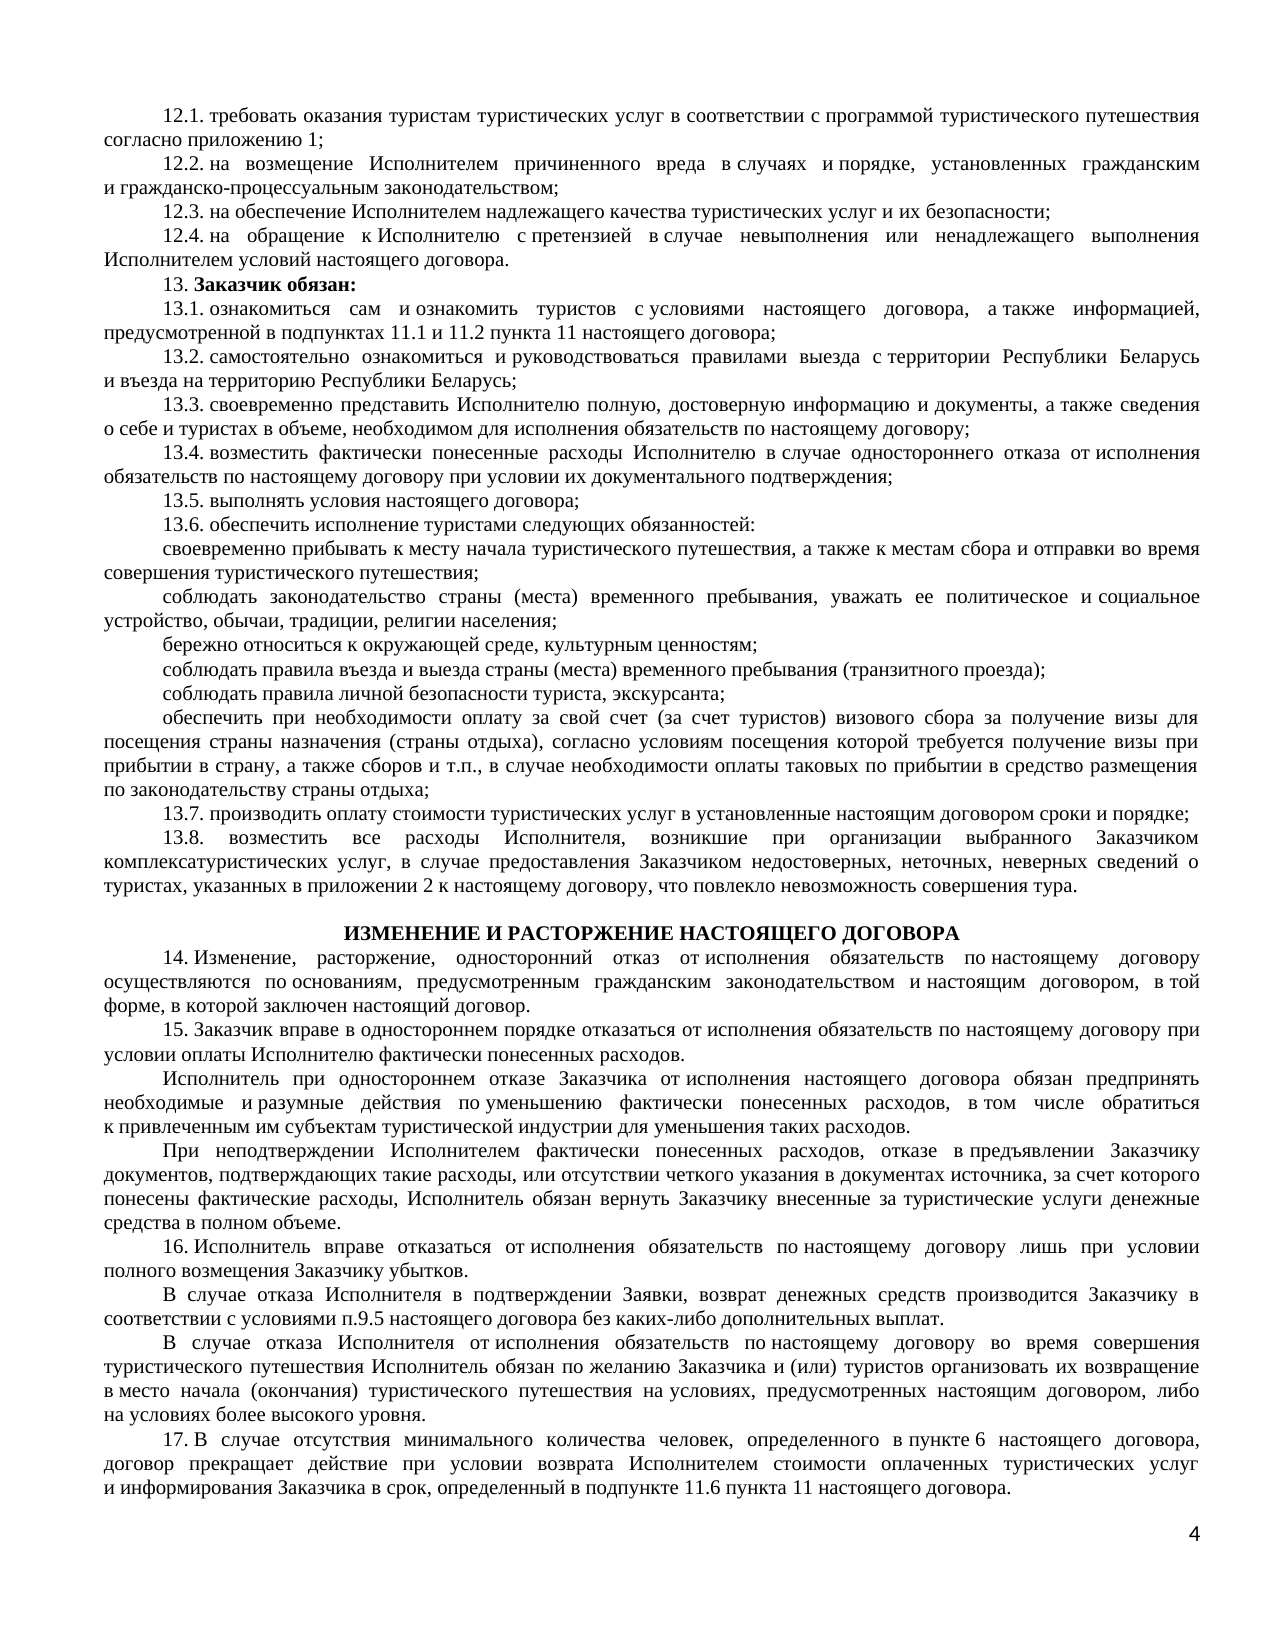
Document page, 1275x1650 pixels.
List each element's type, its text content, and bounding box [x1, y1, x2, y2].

text 15. Заказчик вправе в одностороннем порядке отказаться от исполнения обязательств по настоящему договору при условии оплаты Исполнителю фактически понесенных расходов. [103, 1017, 1200, 1066]
text 13.4. возместить фактически понесенные расходы Исполнителю в случае одностороннего отказа от исполнения обязательств по настоящему договору при условии их документального подтверждения; [103, 440, 1200, 488]
text 12.4. на обращение к Исполнителю с претензией в случае невыполнения или ненадлежащего выполнения Исполнителем условий настоящего договора. [103, 223, 1200, 271]
text 12.3. на обеспечение Исполнителем надлежащего качества туристических услуг и их безопасности; [103, 199, 1200, 223]
text ИЗМЕНЕНИЕ И РАСТОРЖЕНИЕ НАСТОЯЩЕГО ДОГОВОРА [103, 921, 1200, 945]
text 13.3. своевременно представить Исполнителю полную, достоверную информацию и документы, а также сведения о себе и туристах в объеме, необходимом для исполнения обязательств по настоящему договору; [103, 392, 1200, 440]
text бережно относиться к окружающей среде, культурным ценностям; [103, 632, 1200, 656]
text При неподтверждении Исполнителем фактически понесенных расходов, отказе в предъявлении Заказчику документов, подтверждающих такие расходы, или отсутствии четкого указания в документах источника, за счет которого понесены фактические расходы, Исполнитель обязан вернуть Заказчику внесенные за туристические услуги денежные средства в полном объеме. [103, 1138, 1200, 1234]
text соблюдать законодательство страны (места) временного пребывания, уважать ее политическое и социальное устройство, обычаи, традиции, религии населения; [103, 584, 1200, 632]
text 17. В случае отсутствия минимального количества человек, определенного в пункте 6 настоящего договора, договор прекращает действие при условии возврата Исполнителем стоимости оплаченных туристических услуг и информирования Заказчика в срок, определенный в подпункте 11.6 пункта 11 настоящего договора. [103, 1426, 1200, 1499]
text своевременно прибывать к месту начала туристического путешествия, а также к местам сбора и отправки во время совершения туристического путешествия; [103, 536, 1200, 584]
text соблюдать правила въезда и выезда страны (места) временного пребывания (транзитного проезда); [103, 656, 1200, 681]
text 16. Исполнитель вправе отказаться от исполнения обязательств по настоящему договору лишь при условии полного возмещения Заказчику убытков. [103, 1234, 1200, 1282]
text обеспечить при необходимости оплату за свой счет (за счет туристов) визового сбора за получение визы для посещения страны назначения (страны отдыха), согласно условиям посещения которой требуется получение визы при прибытии в страну, а также сборов и т.п., в случае необходимости оплаты таковых по прибытии в средство размещения по законодательству страны отдыха; [103, 704, 1200, 801]
text 14. Изменение, расторжение, односторонний отказ от исполнения обязательств по настоящему договору осуществляются по основаниям, предусмотренным гражданским законодательством и настоящим договором, в той форме, в которой заключен настоящий договор. [103, 945, 1200, 1017]
text Исполнитель при одностороннем отказе Заказчика от исполнения настоящего договора обязан предпринять необходимые и разумные действия по уменьшению фактически понесенных расходов, в том числе обратиться к привлеченным им субъектам туристической индустрии для уменьшения таких расходов. [103, 1066, 1200, 1138]
text 12.1. требовать оказания туристам туристических услуг в соответствии с программой туристического путешествия согласно приложению 1; [103, 103, 1200, 151]
text 13.1. ознакомиться сам и ознакомить туристов с условиями настоящего договора, а также информацией, предусмотренной в подпунктах 11.1 и 11.2 пункта 11 настоящего договора; [103, 296, 1200, 344]
text 13.7. производить оплату стоимости туристических услуг в установленные настоящим договором сроки и порядке; [103, 801, 1200, 825]
text 13. Заказчик обязан: [103, 271, 1200, 296]
text В случае отказа Исполнителя в подтверждении Заявки, возврат денежных средств производится Заказчику в соответствии с условиями п.9.5 настоящего договора без каких-либо дополнительных выплат. [103, 1282, 1200, 1330]
text 13.5. выполнять условия настоящего договора; [103, 488, 1200, 512]
text 13.6. обеспечить исполнение туристами следующих обязанностей: [103, 512, 1200, 536]
text 12.2. на возмещение Исполнителем причиненного вреда в случаях и порядке, установленных гражданским и гражданско-процессуальным законодательством; [103, 151, 1200, 199]
text 13.2. самостоятельно ознакомиться и руководствоваться правилами выезда с территории Республики Беларусь и въезда на территорию Республики Беларусь; [103, 344, 1200, 392]
text В случае отказа Исполнителя от исполнения обязательств по настоящему договору во время совершения туристического путешествия Исполнитель обязан по желанию Заказчика и (или) туристов организовать их возвращение в место начала (окончания) туристического путешествия на условиях, предусмотренных настоящим договором, либо на условиях более высокого уровня. [103, 1330, 1200, 1426]
text соблюдать правила личной безопасности туриста, экскурсанта; [103, 681, 1200, 704]
text 13.8. возместить все расходы Исполнителя, возникшие при организации выбранного Заказчиком комплексатуристических услуг, в случае предоставления Заказчиком недостоверных, неточных, неверных сведений о туристах, указанных в приложении 2 к настоящему договору, что повлекло невозможность совершения тура. [103, 825, 1200, 897]
